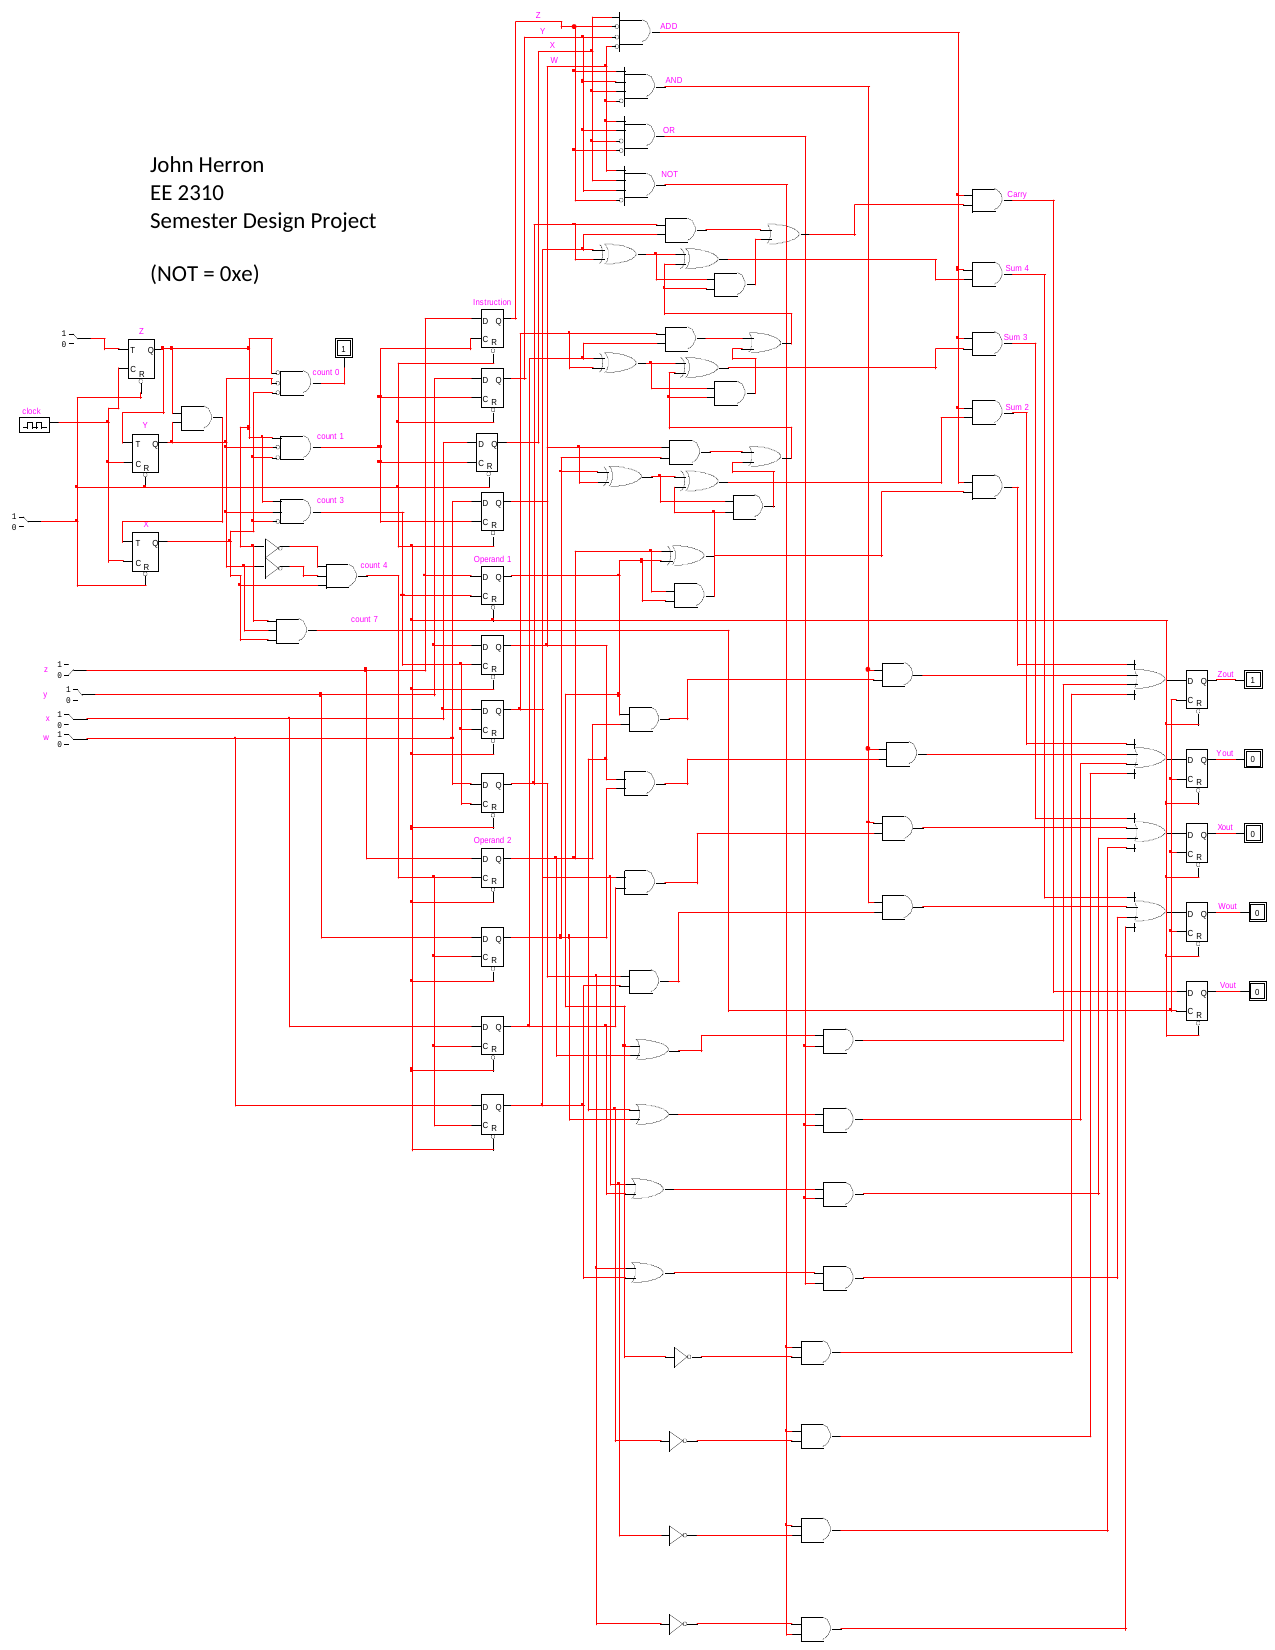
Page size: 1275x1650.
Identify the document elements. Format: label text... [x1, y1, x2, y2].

text (NOT = 0xe) [150, 259, 1125, 287]
text John Herron [150, 150, 1125, 178]
text Semester Design Project [150, 206, 1125, 234]
text EE 2310 [150, 178, 1125, 206]
